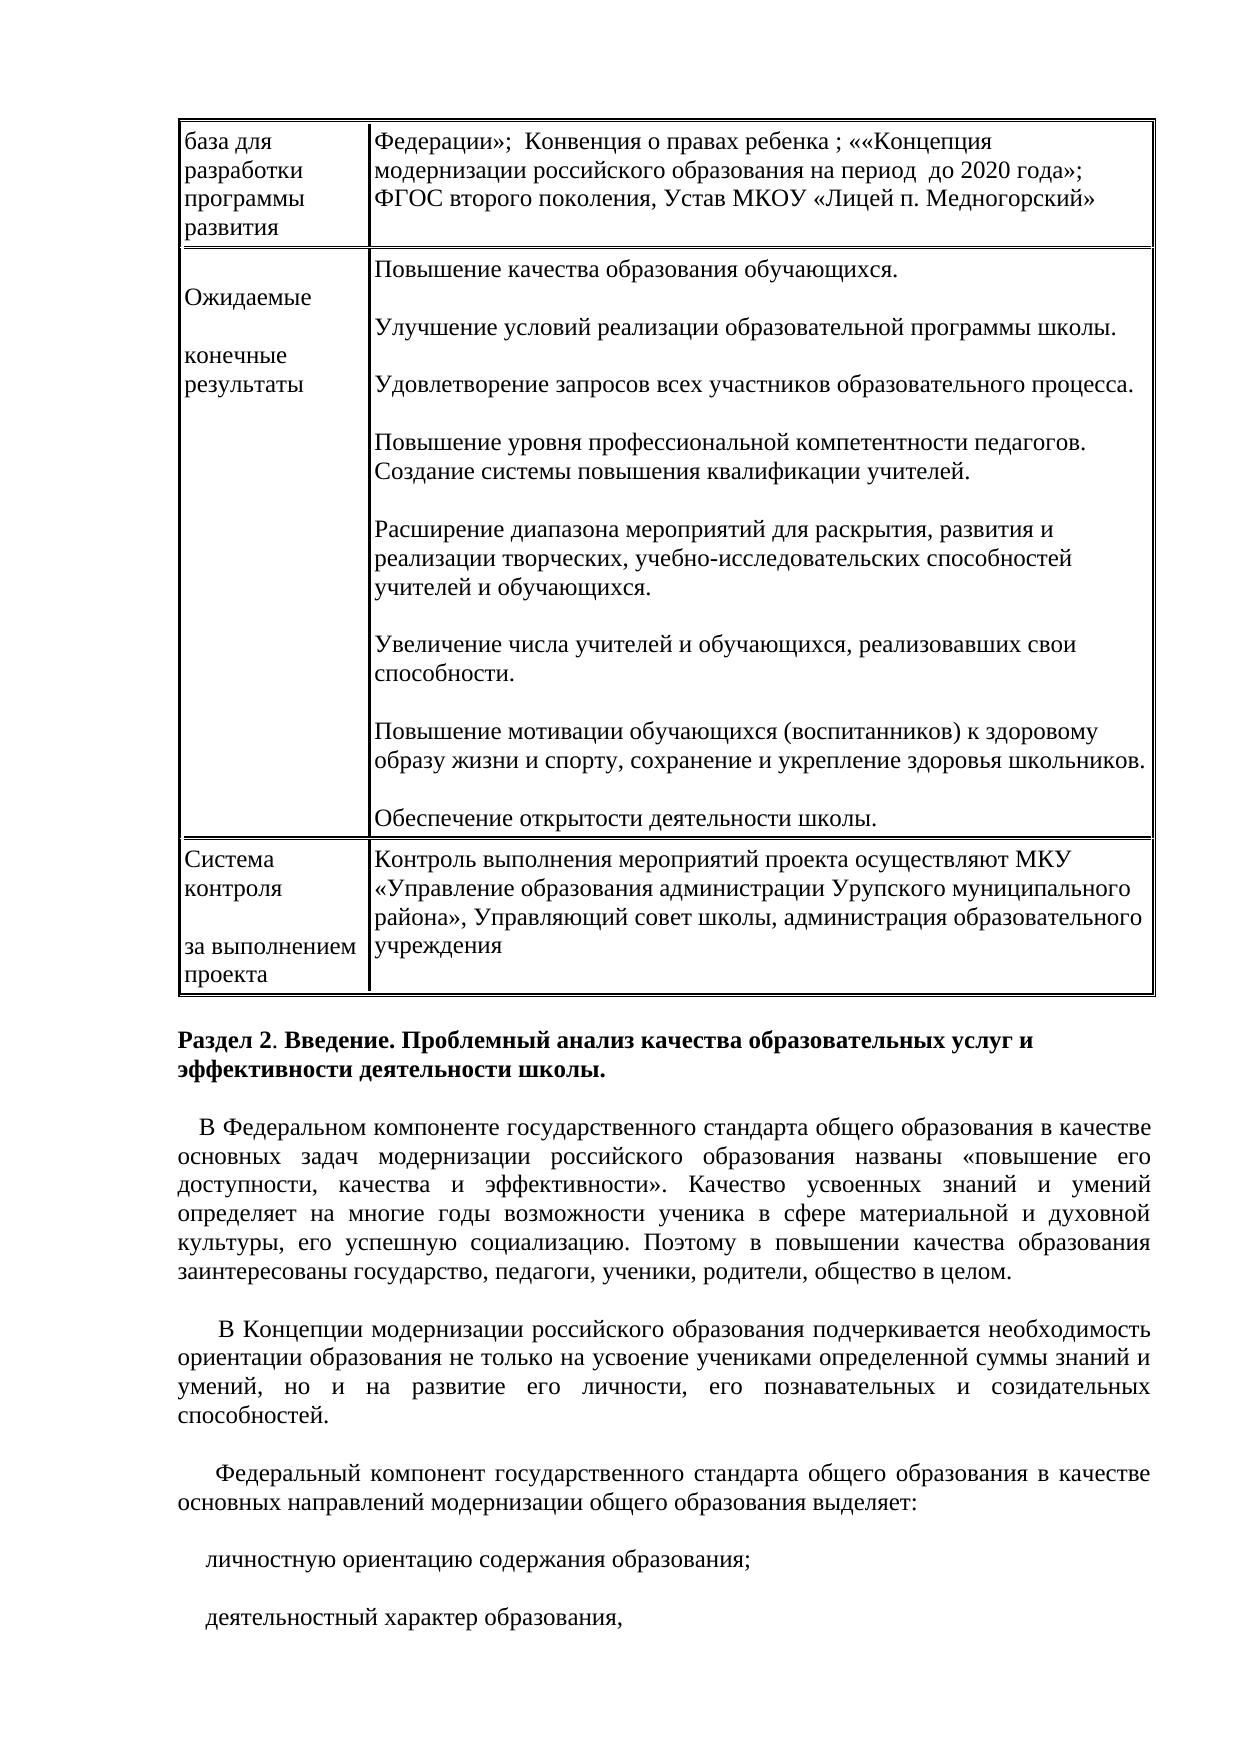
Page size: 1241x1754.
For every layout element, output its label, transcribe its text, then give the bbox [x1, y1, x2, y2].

table_cell Повышение качества образования обучающихся. Улучшение условий реализации образовательной программы школы. Удовлетворение запросов всех участников образовательного процесса. Повышение уровня профессиональной компетентности педагогов. Создание системы повышения квалификации учителей. Расширение диапазона мероприятий для раскрытия, развития и реализации творческих, учебно-исследовательских способностей учителей и обучающихся. Увеличение числа учителей и обучающихся, реализовавших свои способности. Повышение мотивации обучающихся (воспитанников) к здоровому образу жизни и спорту, сохранение и укрепление здоровья школьников. Обеспечение открытости деятельности школы. [369, 246, 1154, 836]
text деятельностный характер образования, [177, 1602, 1152, 1631]
table_cell Ожидаемые конечные результаты [180, 246, 369, 836]
text Раздел 2. Введение. Проблемный анализ качества образовательных услуг и эффективности деятельности школы. [177, 1025, 1152, 1083]
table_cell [181, 122, 369, 246]
text В Федеральном компоненте государственного стандарта общего образования в качестве основных задач модернизации российского образования названы «повышение его доступности, качества и эффективности». Качество усвоенных знаний и умений определяет на многие годы возможности ученика в сфере материальной и духовной культуры, его успешную социализацию. Поэтому в повышении качества образования заинтересованы государство, педагоги, ученики, родители, общество в целом. [177, 1112, 1152, 1284]
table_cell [369, 122, 1152, 246]
table_cell Система контроля за выполнением проекта [181, 836, 369, 993]
text личностную ориентацию содержания образования; [177, 1544, 1152, 1573]
text Федеральный компонент государственного стандарта общего образования в качестве основных направлений модернизации общего образования выделяет: [177, 1458, 1152, 1515]
table_cell Контроль выполнения мероприятий проекта осуществляют МКУ «Управление образования администрации Урупского муниципального района», Управляющий совет школы, администрация образовательного учреждения [369, 836, 1153, 993]
text В Концепции модернизации российского образования подчеркивается необходимость ориентации образования не только на усвоение учениками определенной суммы знаний и умений, но и на развитие его личности, его познавательных и созидательных способностей. [177, 1314, 1152, 1429]
